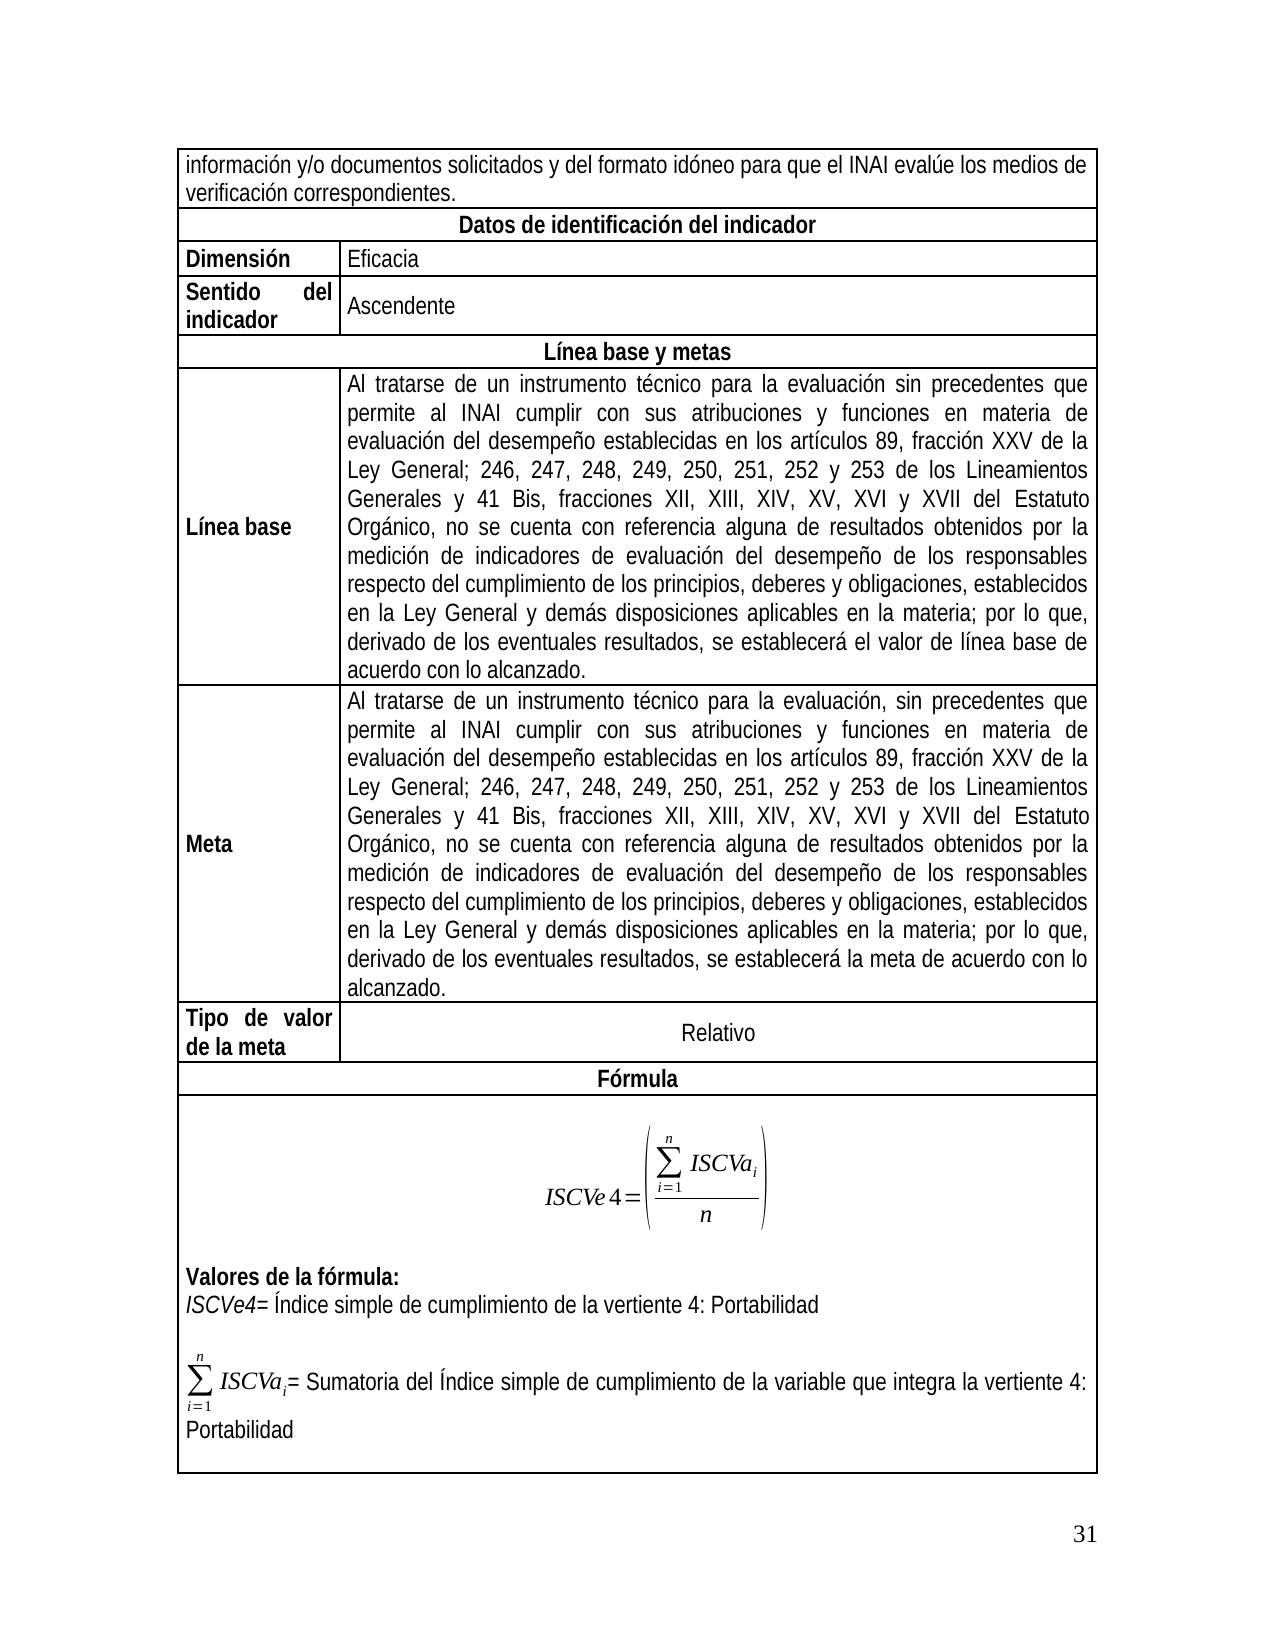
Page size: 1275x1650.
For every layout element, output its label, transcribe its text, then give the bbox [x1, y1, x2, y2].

table_cell Relativo [341, 1003, 1096, 1061]
table_cell Valores de la fórmula: ISCVe4= Índice simple de cumplimiento de la vertiente 4: Portabilidad = Sumatoria del Índice simple de cumplimiento de la variable que integra la vertiente 4: Portabilidad n= 1 (Total de variables que conforman la vertiente 4: Portabilidad) [179, 1096, 1096, 1472]
table_cell Meta [179, 686, 339, 1001]
table_cell Al tratarse de un instrumento técnico para la evaluación sin precedentes que permite al INAI cumplir con sus atribuciones y funciones en materia de evaluación del desempeño establecidas en los artículos 89, fracción XXV de la Ley General; 246, 247, 248, 249, 250, 251, 252 y 253 de los Lineamientos Generales y 41 Bis, fracciones XII, XIII, XIV, XV, XVI y XVII del Estatuto Orgánico, no se cuenta con referencia alguna de resultados obtenidos por la medición de indicadores de evaluación del desempeño de los responsables respecto del cumplimiento de los principios, deberes y obligaciones, establecidos en la Ley General y demás disposiciones aplicables en la materia; por lo que, derivado de los eventuales resultados, se establecerá el valor de línea base de acuerdo con lo alcanzado. [341, 369, 1096, 684]
table_cell Fórmula [179, 1063, 1096, 1093]
table_cell Datos de identificación del indicador [179, 209, 1096, 240]
table_cell Dimensión [179, 242, 339, 275]
table_cell Línea base [179, 369, 339, 684]
table_cell Tipo de valor de la meta [179, 1003, 339, 1061]
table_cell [179, 150, 1096, 207]
table_cell Línea base y metas [179, 336, 1096, 367]
table_cell Eficacia [341, 242, 1096, 275]
table_cell Sentido del indicador [179, 277, 339, 334]
table_cell Ascendente [341, 277, 1096, 334]
table_cell Al tratarse de un instrumento técnico para la evaluación, sin precedentes que permite al INAI cumplir con sus atribuciones y funciones en materia de evaluación del desempeño establecidas en los artículos 89, fracción XXV de la Ley General; 246, 247, 248, 249, 250, 251, 252 y 253 de los Lineamientos Generales y 41 Bis, fracciones XII, XIII, XIV, XV, XVI y XVII del Estatuto Orgánico, no se cuenta con referencia alguna de resultados obtenidos por la medición de indicadores de evaluación del desempeño de los responsables respecto del cumplimiento de los principios, deberes y obligaciones, establecidos en la Ley General y demás disposiciones aplicables en la materia; por lo que, derivado de los eventuales resultados, se establecerá la meta de acuerdo con lo alcanzado. [341, 686, 1096, 1001]
